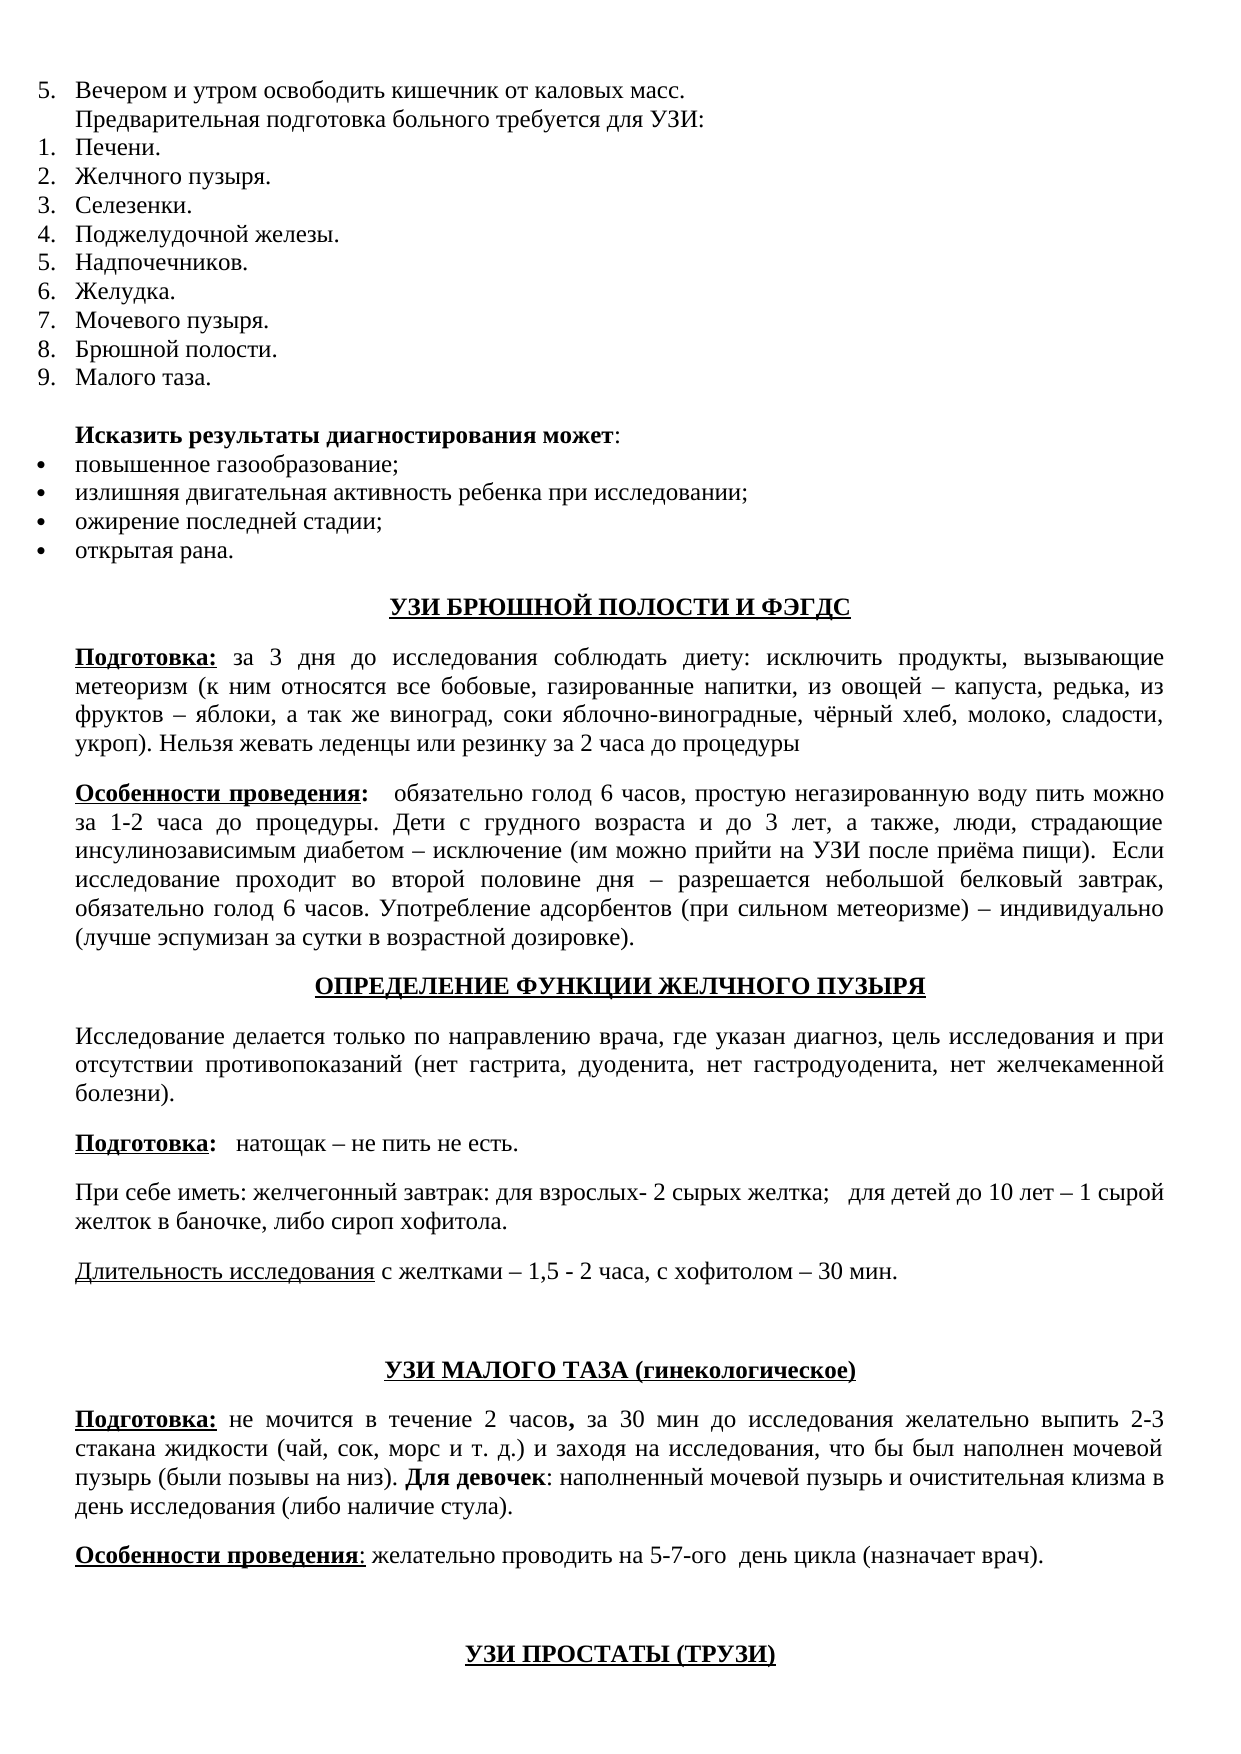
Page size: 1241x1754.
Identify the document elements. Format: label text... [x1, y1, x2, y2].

list Брюшной полости. [37, 334, 1165, 362]
list повышенное газообразование; [37, 449, 1165, 477]
text ОПРЕДЕЛЕНИЕ ФУНКЦИИ ЖЕЛЧНОГО ПУЗЫРЯ [75, 971, 1165, 1000]
text Предварительная подготовка больного требуется для УЗИ: [75, 104, 1165, 132]
list Печени. [37, 132, 1165, 161]
list ожирение последней стадии; [37, 506, 1165, 535]
list Селезенки. [37, 190, 1165, 219]
list открытая рана. [37, 535, 1165, 564]
text Особенности проведения: обязательно голод 6 часов, простую негазированную воду пить можно за 1-2 часа до процедуры. Дети с грудного возраста и до 3 лет, а также, люди, страдающие инсулинозависимым диабетом – исключение (им можно прийти на УЗИ после приёма пищи). Если исследование проходит во второй половине дня – разрешается небольшой белковый завтрак, обязательно голод 6 часов. Употребление адсорбентов (при сильном метеоризме) – индивидуально (лучше эспумизан за сутки в возрастной дозировке). [75, 778, 1165, 950]
list излишняя двигательная активность ребенка при исследовании; [37, 477, 1165, 506]
list Надпочечников. [37, 247, 1165, 276]
text Подготовка: натощак – не пить не есть. [75, 1128, 1165, 1157]
text Особенности проведения: желательно проводить на 5-7-ого день цикла (назначает врач). [75, 1540, 1165, 1569]
list Желудка. [37, 276, 1165, 305]
text Подготовка: за 3 дня до исследования соблюдать диету: исключить продукты, вызывающие метеоризм (к ним относятся все бобовые, газированные напитки, из овощей – капуста, редька, из фруктов – яблоки, а так же виноград, соки яблочно-виноградные, чёрный хлеб, молоко, сладости, укроп). Нельзя жевать леденцы или резинку за 2 часа до процедуры [75, 642, 1165, 757]
text Исказить результаты диагностирования может: [75, 420, 1165, 449]
list Мочевого пузыря. [37, 305, 1165, 334]
list Желчного пузыря. [37, 161, 1165, 190]
list Малого таза. [37, 362, 1165, 391]
text УЗИ ПРОСТАТЫ (ТРУЗИ) [75, 1639, 1165, 1668]
text Длительность исследования с желтками – 1,5 - 2 часа, с хофитолом – 30 мин. [75, 1256, 1165, 1284]
text УЗИ МАЛОГО ТАЗА (гинекологическое) [75, 1355, 1165, 1384]
list Поджелудочной железы. [37, 219, 1165, 247]
text УЗИ БРЮШНОЙ ПОЛОСТИ И ФЭГДС [75, 592, 1165, 621]
text Исследование делается только по направлению врача, где указан диагноз, цель исследования и при отсутствии противопоказаний (нет гастрита, дуоденита, нет гастродуоденита, нет желчекаменной болезни). [75, 1021, 1165, 1107]
text Подготовка: не мочится в течение 2 часов, за 30 мин до исследования желательно выпить 2-3 стакана жидкости (чай, сок, морс и т. д.) и заходя на исследования, что бы был наполнен мочевой пузырь (были позывы на низ). Для девочек: наполненный мочевой пузырь и очистительная клизма в день исследования (либо наличие стула). [75, 1404, 1165, 1519]
list Вечером и утром освободить кишечник от каловых масс. [37, 75, 1165, 104]
text При себе иметь: желчегонный завтрак: для взрослых- 2 сырых желтка; для детей до 10 лет – 1 сырой желток в баночке, либо сироп хофитола. [75, 1177, 1165, 1235]
